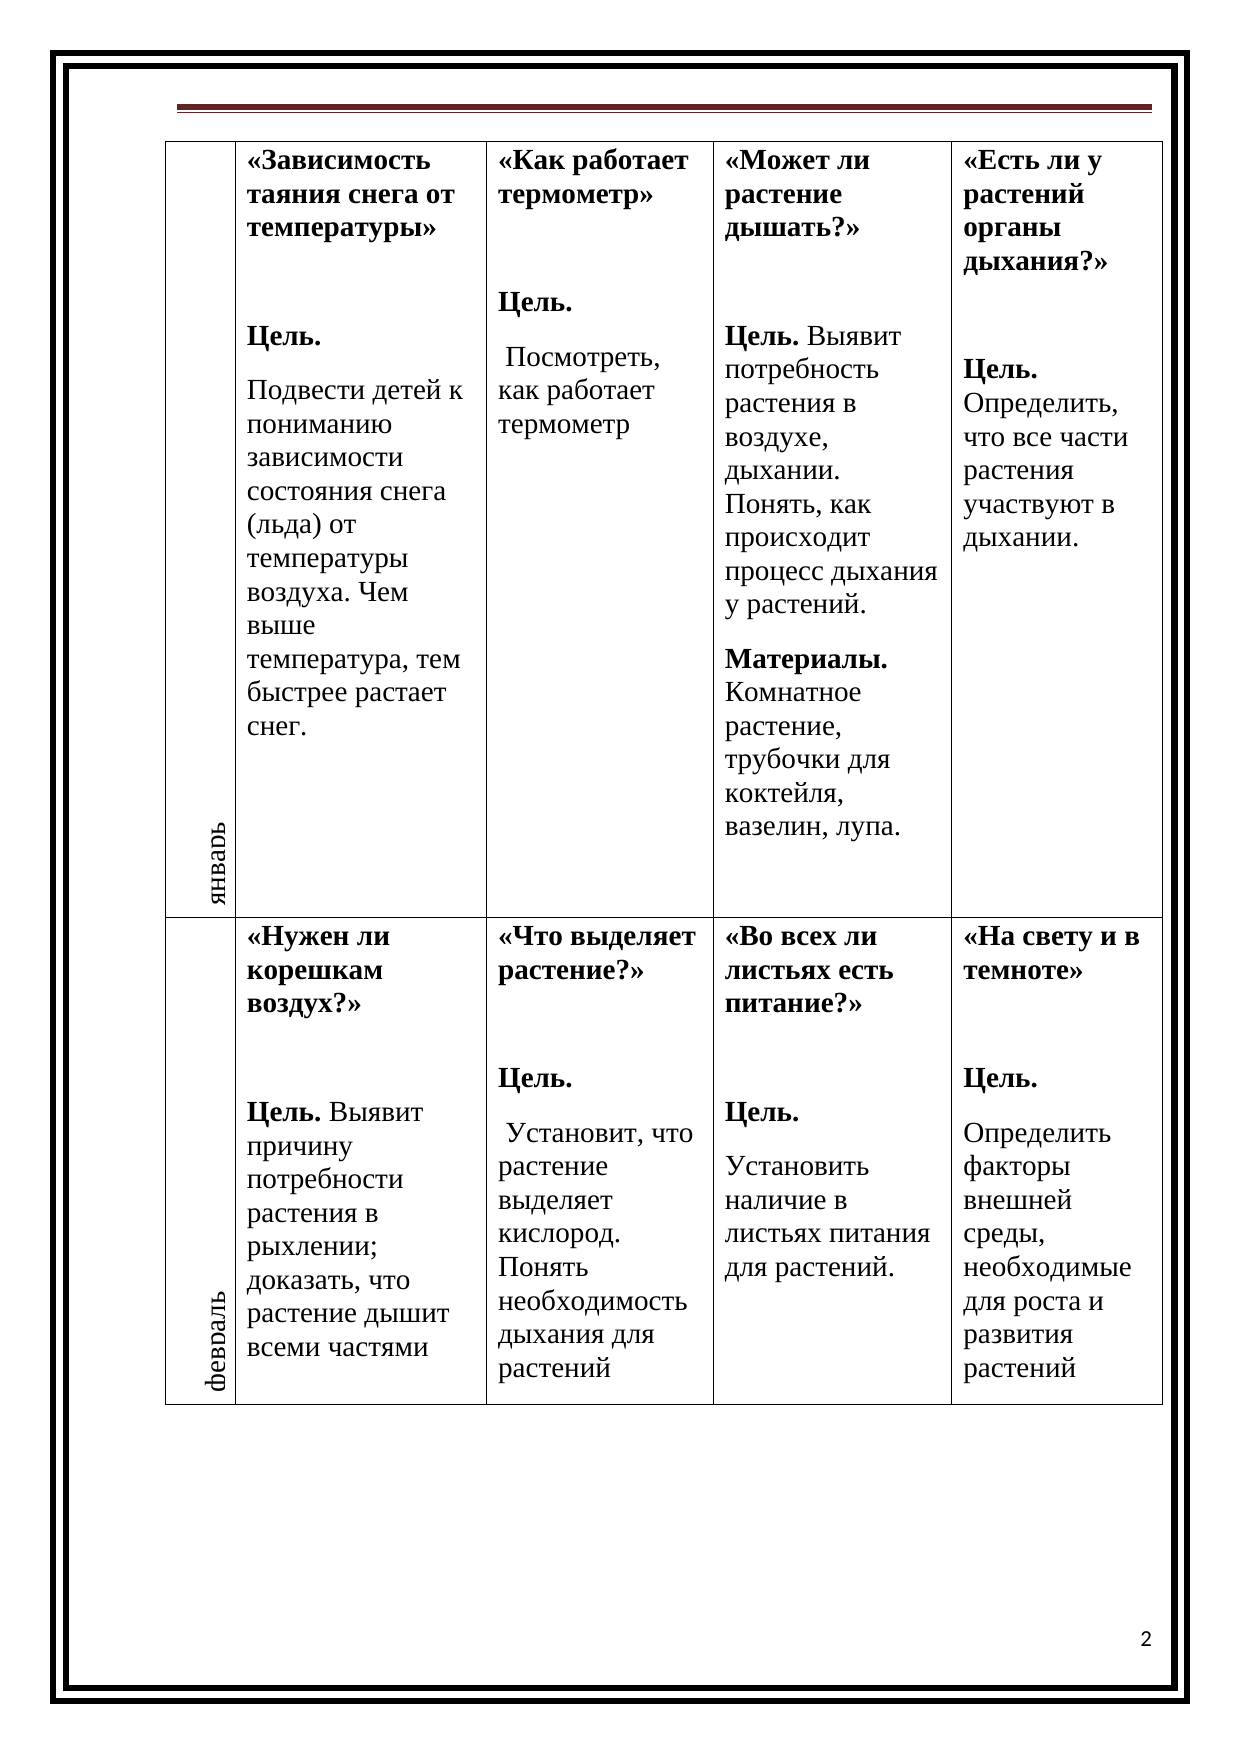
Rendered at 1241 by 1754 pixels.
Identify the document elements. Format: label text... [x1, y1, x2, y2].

table_cell январь [166, 142, 235, 917]
table_cell февраль [166, 918, 235, 1404]
table_cell «На свету и в темноте» Цель. Определить факторы внешней среды, необходимые для роста и развития растений [952, 918, 1162, 1404]
table_cell «Может ли растение дышать?» Цель. Выявит потребность растения в воздухе, дыхании. Понять, как происходит процесс дыхания у растений. Материалы. Комнатное растение, трубочки для коктейля, вазелин, лупа. [714, 142, 951, 917]
table_cell «Как работает термометр» Цель. Посмотреть, как работает термометр [487, 142, 713, 917]
table_cell «Есть ли у растений органы дыхания?» Цель. Определить, что все части растения участвуют в дыхании. [952, 142, 1162, 917]
table_cell «Зависимость таяния снега от температуры» Цель. Подвести детей к пониманию зависимости состояния снега (льда) от температуры воздуха. Чем выше температура, тем быстрее растает снег. [236, 142, 486, 917]
table_cell «Что выделяет растение?» Цель. Установит, что растение выделяет кислород. Понять необходимость дыхания для растений [487, 918, 713, 1404]
table_cell «Нужен ли корешкам воздух?» Цель. Выявит причину потребности растения в рыхлении; доказать, что растение дышит всеми частями [236, 918, 486, 1404]
table_cell «Во всех ли листьях есть питание?» Цель. Установить наличие в листьях питания для растений. [714, 918, 951, 1404]
